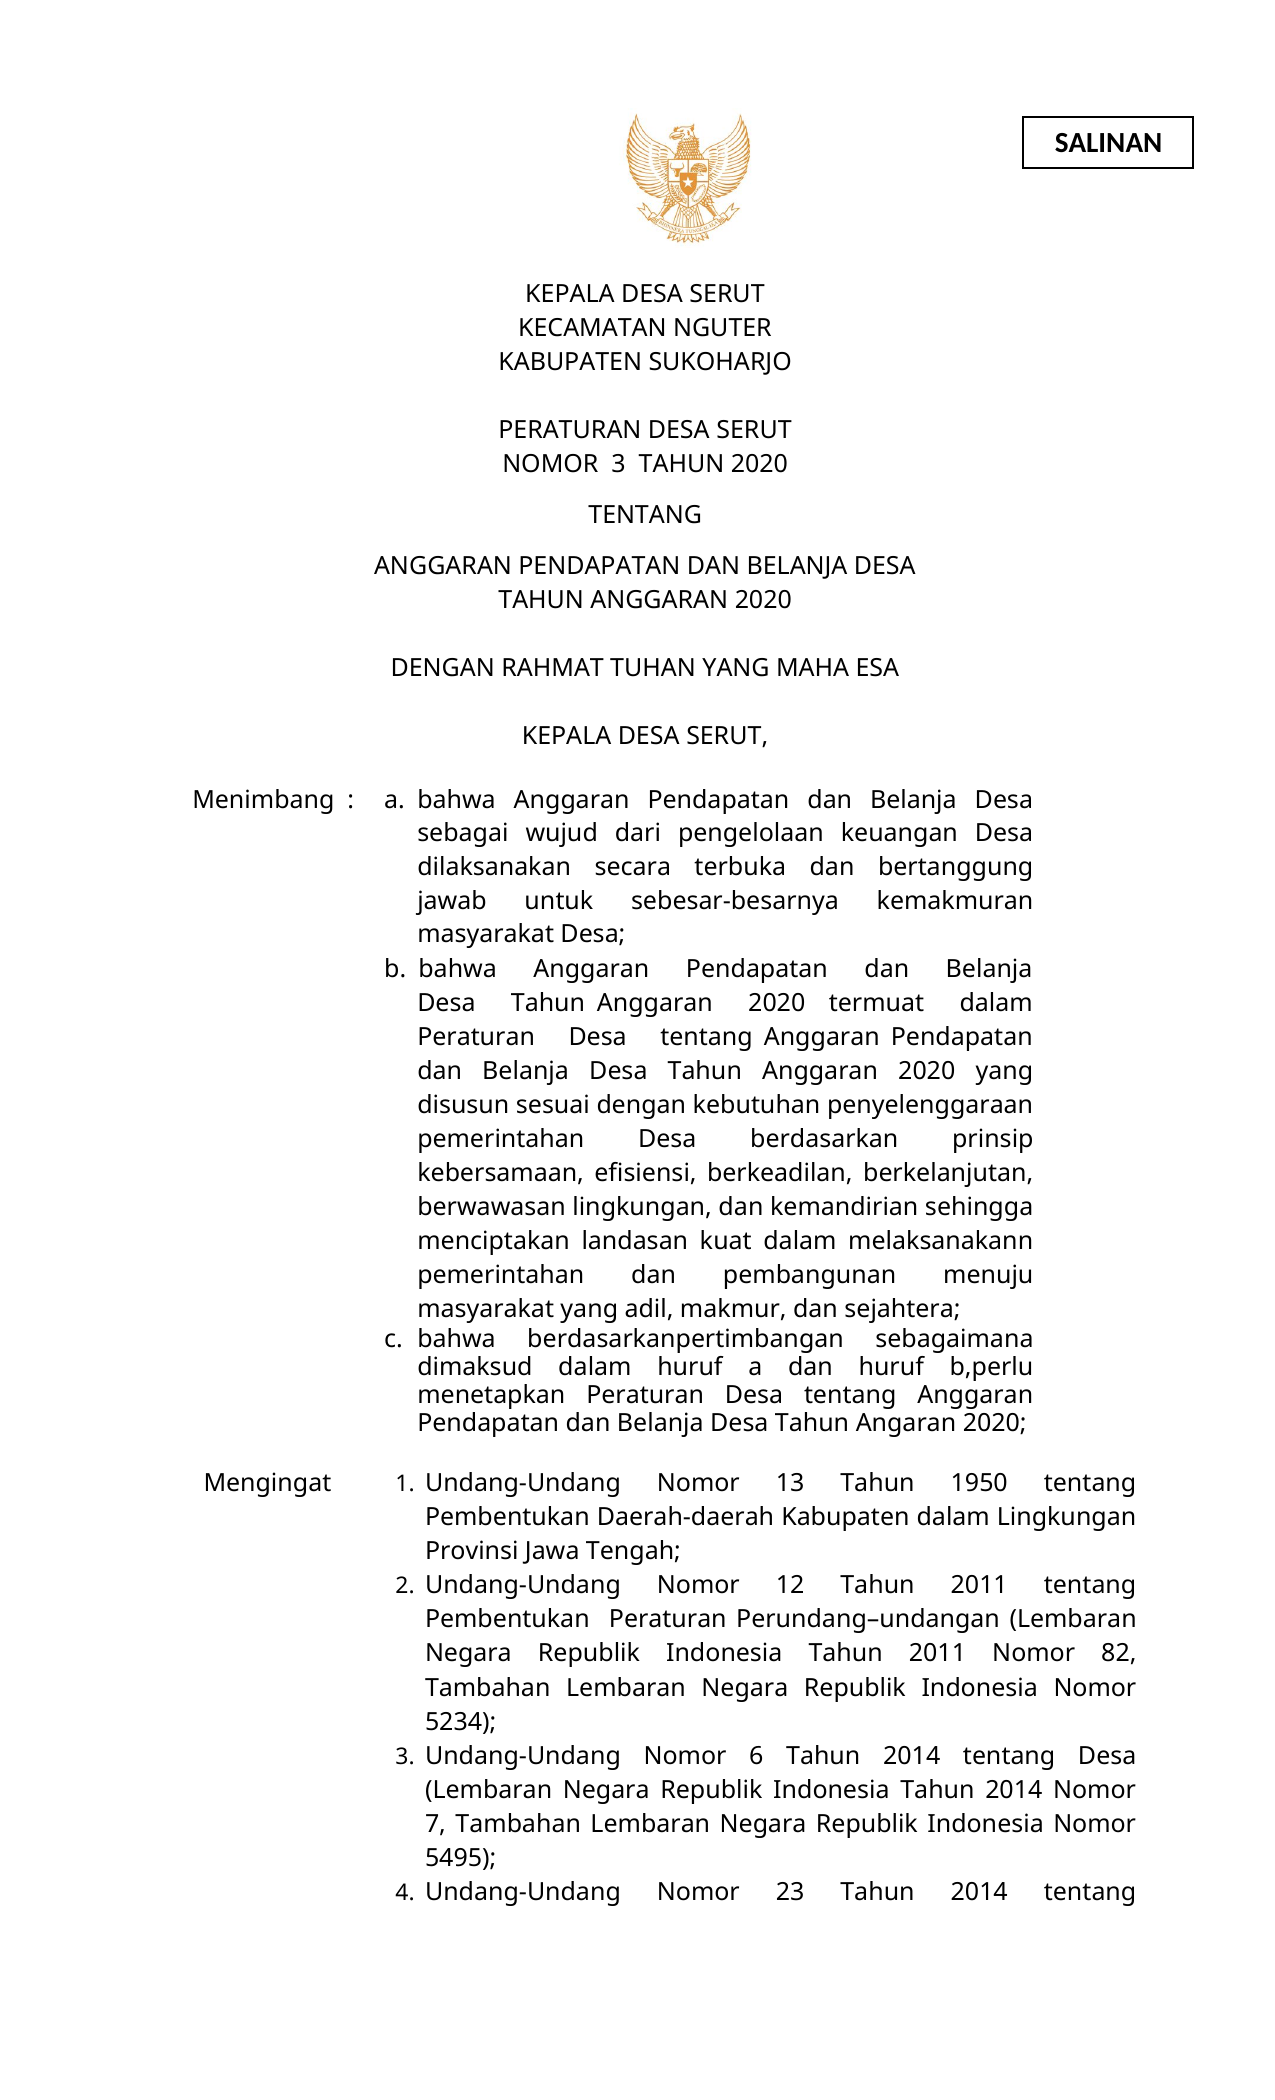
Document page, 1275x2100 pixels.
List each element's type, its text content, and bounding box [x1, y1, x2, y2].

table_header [380, 1465, 1148, 1908]
text DENGAN RAHMAT TUHAN YANG MAHA ESA [192, 650, 1098, 684]
text ANGGARAN PENDAPATAN DAN BELANJA DESA [192, 548, 1098, 582]
text PERATURAN DESA SERUT [192, 411, 1098, 446]
text KABUPATEN SUKOHARJO [192, 343, 1098, 377]
text b. bahwa Anggaran Pendapatan dan Belanja Desa Tahun Anggaran 2020 termuat dalam Peraturan Desa tentang Anggaran Pendapatan dan Belanja Desa Tahun Anggaran 2020 yang disusun sesuai dengan kebutuhan penyelenggaraan pemerintahan Desa berdasarkan prinsip kebersamaan, efisiensi, berkeadilan, berkelanjutan, berwawasan lingkungan, dan kemandirian sehingga menciptakan landasan kuat dalam melaksanakann pemerintahan dan pembangunan menuju masyarakat yang adil, makmur, dan sejahtera; [384, 950, 1034, 1325]
table_header Mengingat : : [192, 1465, 380, 1908]
text KEPALA DESA SERUT [192, 275, 1098, 309]
picture [618, 108, 758, 248]
text TENTANG [192, 497, 1098, 531]
text c. bahwa berdasarkanpertimbangan sebagaimana dimaksud dalam huruf a dan huruf b,perlu menetapkan Peraturan Desa tentang Anggaran Pendapatan dan Belanja Desa Tahun Angaran 2020; [384, 1325, 1034, 1437]
text Menimbang : a. bahwa Anggaran Pendapatan dan Belanja Desa sebagai wujud dari pengelolaan keuangan Desa dilaksanakan secara terbuka dan bertanggung jawab untuk sebesar-besarnya kemakmuran masyarakat Desa; [192, 781, 1034, 950]
text KEPALA DESA SERUT, [192, 718, 1098, 752]
text NOMOR 3 TAHUN 2020 [192, 446, 1098, 479]
text TAHUN ANGGARAN 2020 [192, 582, 1098, 616]
text KECAMATAN NGUTER [192, 309, 1098, 343]
